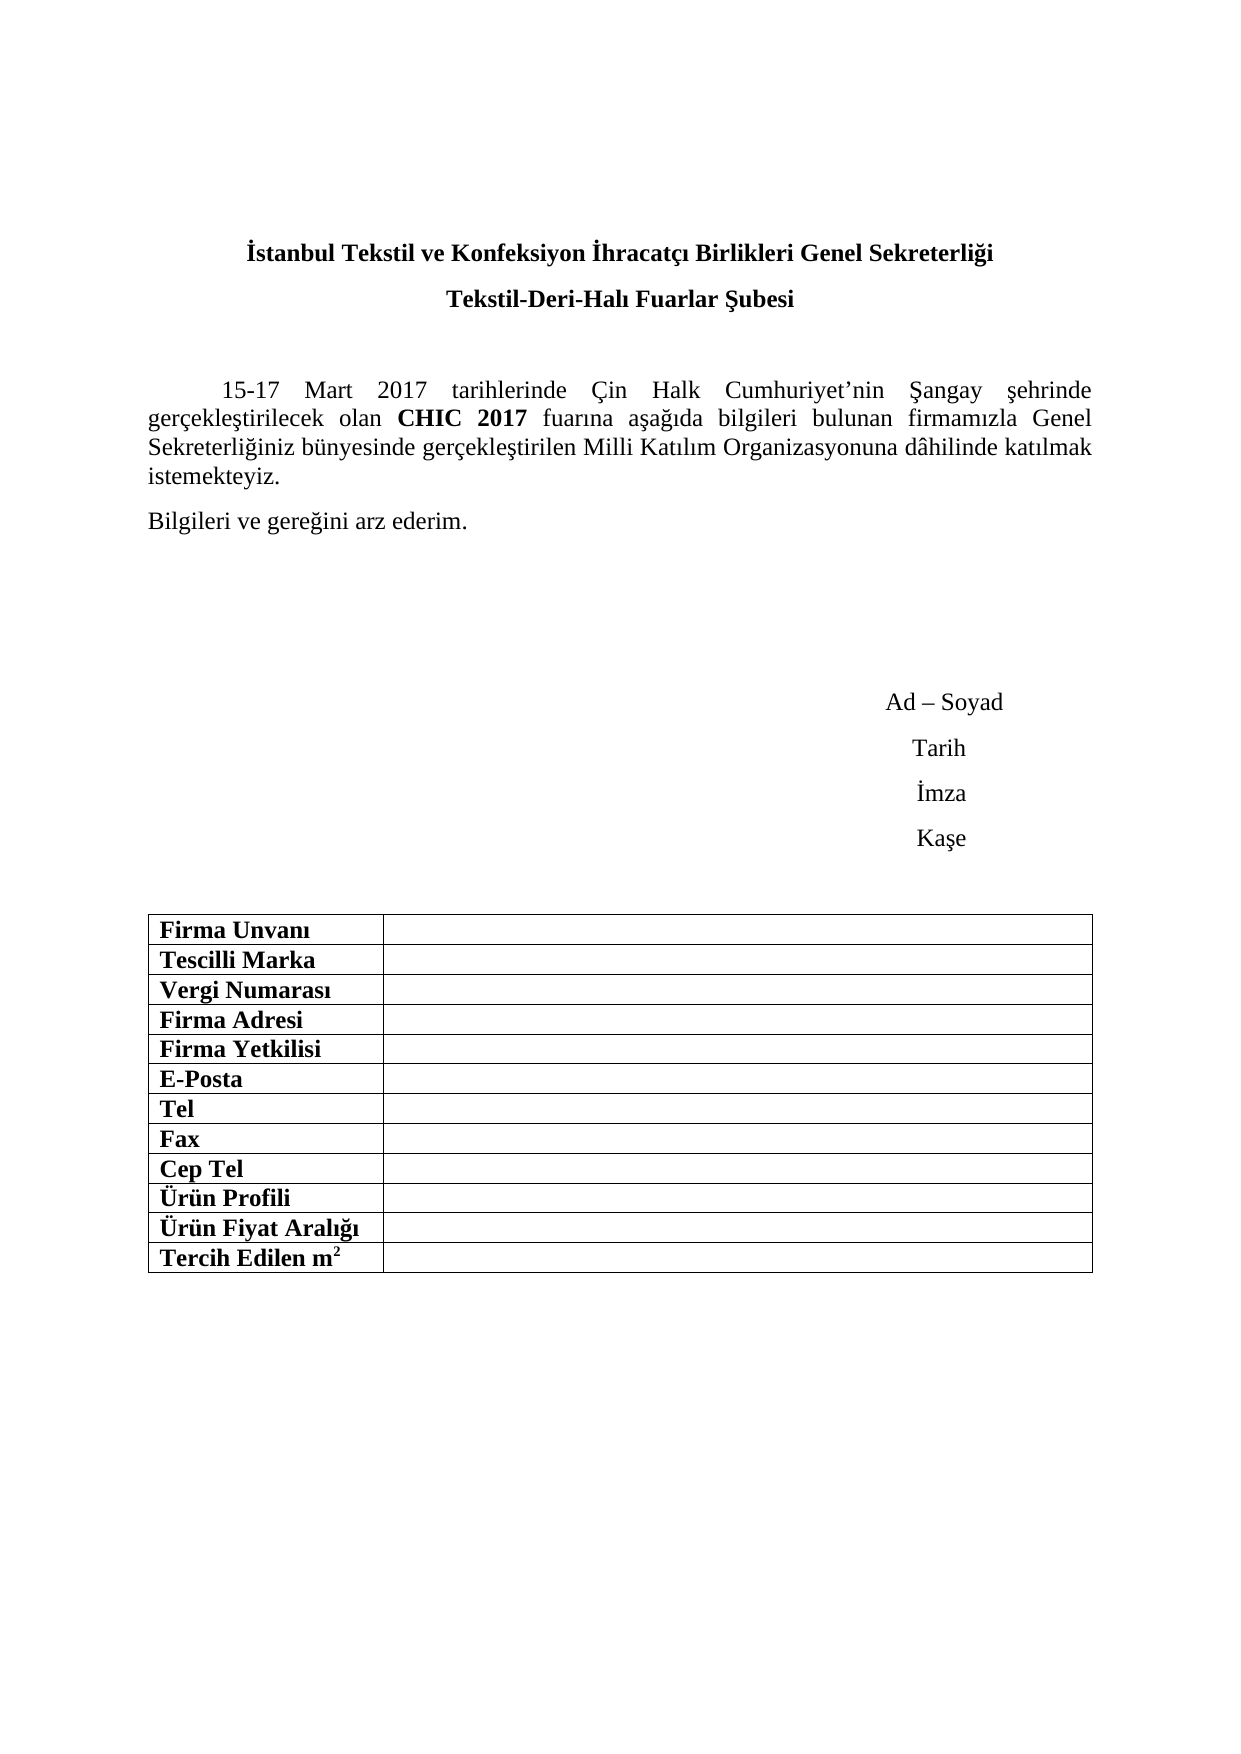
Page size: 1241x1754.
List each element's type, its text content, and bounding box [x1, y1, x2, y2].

text Ad – Soyad [811, 687, 1093, 716]
table_cell [384, 975, 1092, 1004]
table_cell [384, 1094, 1092, 1123]
table_cell [384, 1124, 1092, 1153]
text Kaşe [811, 823, 1093, 852]
table_cell Vergi Numarası [149, 975, 383, 1004]
table_cell Tescilli Marka [149, 945, 383, 974]
text Tarih [148, 733, 1093, 761]
table_cell [384, 1243, 1092, 1272]
table_cell Tercih Edilen m2 [149, 1243, 383, 1272]
table_cell [384, 1154, 1092, 1182]
table_cell [384, 945, 1092, 974]
table_cell [384, 1005, 1092, 1033]
table_cell Firma Adresi [149, 1005, 383, 1033]
table_cell [384, 1213, 1092, 1242]
table_header [384, 915, 1092, 944]
text İmza [885, 778, 1093, 807]
text Tekstil-Deri-Halı Fuarlar Şubesi [148, 284, 1093, 313]
table_cell Cep Tel [149, 1154, 383, 1182]
table_header Firma Unvanı [149, 915, 383, 944]
table_cell Tel [149, 1094, 383, 1123]
table_cell Firma Yetkilisi [149, 1035, 383, 1063]
table_cell Ürün Fiyat Aralığı [149, 1213, 383, 1242]
table_cell [384, 1035, 1092, 1063]
table_cell [384, 1184, 1092, 1212]
text Bilgileri ve gereğini arz ederim. [148, 506, 1093, 535]
text 15-17 Mart 2017 tarihlerinde Çin Halk Cumhuriyet’nin Şangay şehrinde gerçekleştirilecek olan CHIC 2017 fuarına aşağıda bilgileri bulunan firmamızla Genel Sekreterliğiniz bünyesinde gerçekleştirilen Milli Katılım Organizasyonuna dâhilinde katılmak istemekteyiz. [148, 375, 1093, 490]
table_cell [384, 1064, 1092, 1093]
text İstanbul Tekstil ve Konfeksiyon İhracatçı Birlikleri Genel Sekreterliği [148, 238, 1093, 267]
table_cell E-Posta [149, 1064, 383, 1093]
table_cell Fax [149, 1124, 383, 1153]
table_cell Ürün Profili [149, 1184, 383, 1212]
